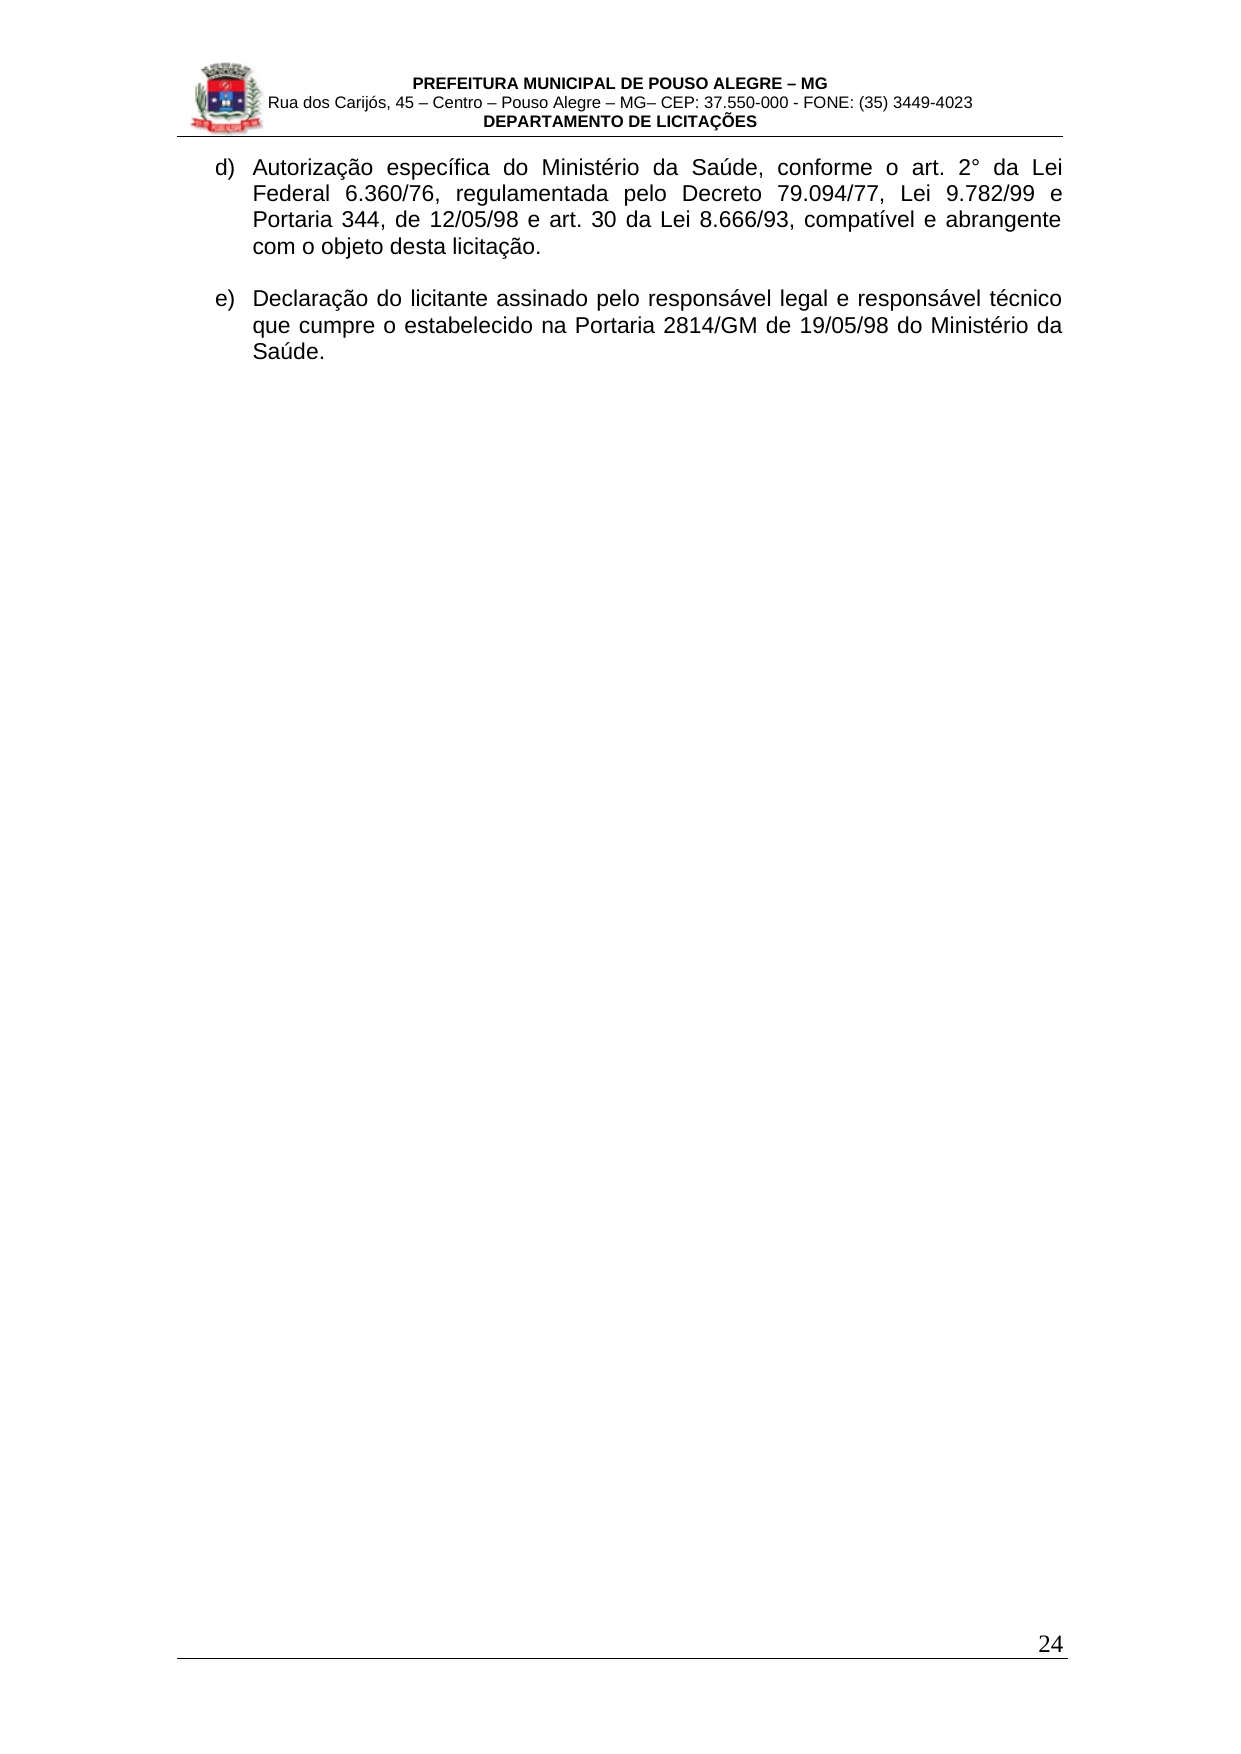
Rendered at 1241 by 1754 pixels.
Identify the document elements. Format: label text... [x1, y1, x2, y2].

list Autorização específica do Ministério da Saúde, conforme o art. 2° da Lei Federal 6.360/76, regulamentada pelo Decreto 79.094/77, Lei 9.782/99 e Portaria 344, de 12/05/98 e art. 30 da Lei 8.666/93, compatível e abrangente com o objeto desta licitação. [215, 153, 1063, 259]
list Declaração do licitante assinado pelo responsável legal e responsável técnico que cumpre o estabelecido na Portaria 2814/GM de 19/05/98 do Ministério da Saúde. [215, 285, 1063, 364]
picture [189, 61, 265, 136]
